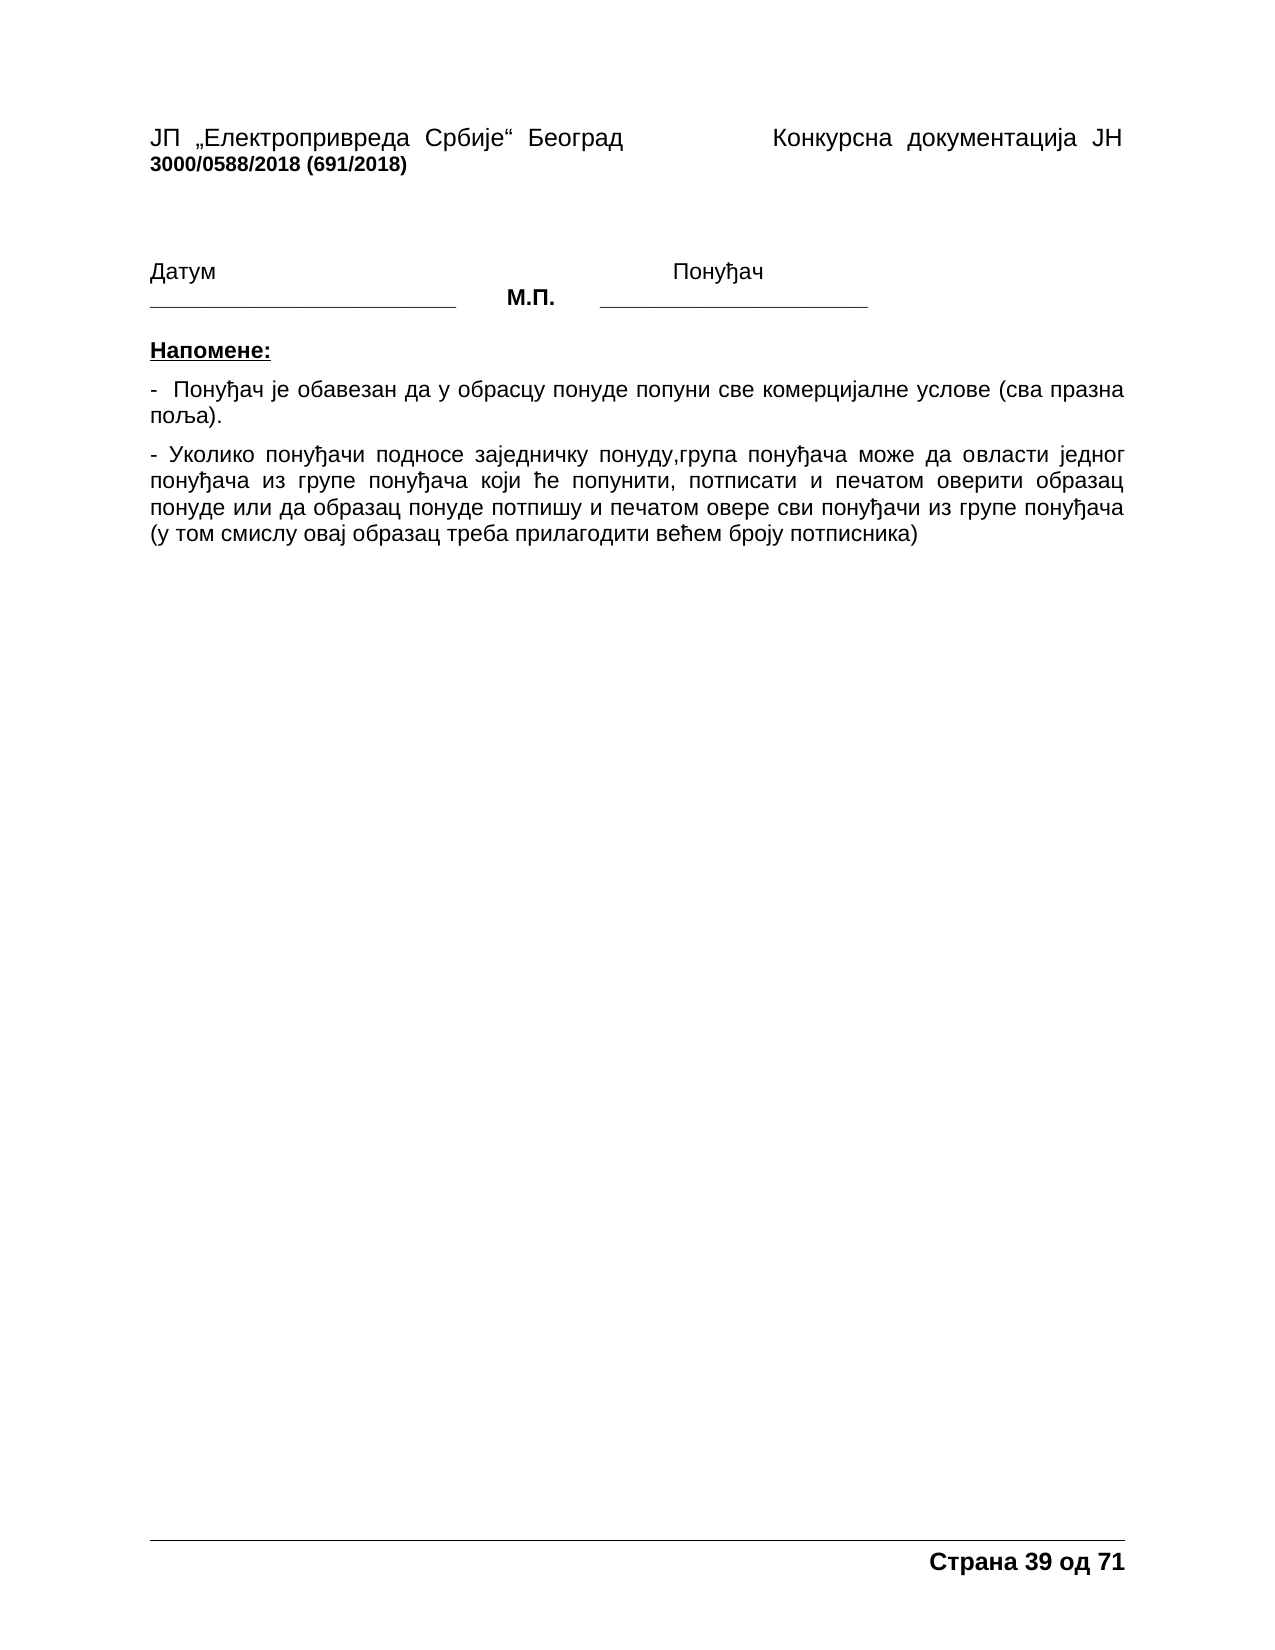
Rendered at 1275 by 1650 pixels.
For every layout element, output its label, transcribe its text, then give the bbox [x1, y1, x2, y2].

text - Понуђач је обавезан да у обрасцу понуде попуни све комерцијалне услове (сва празна поља). [150, 376, 1125, 429]
text Датум Понуђач [150, 258, 1125, 284]
text - Уколико понуђачи подносе заједничку понуду,група понуђача може да овласти једног понуђача из групе понуђача који ће попунити, потписати и печатом оверити образац понуде или да образац понуде потпишу и печатом овере сви понуђачи из групе понуђача (у том смислу овај образац треба прилагодити већем броју потписника) [150, 441, 1125, 547]
text ________________________ М.П. _____________________ [150, 284, 1125, 311]
text Напомене: [150, 337, 1125, 363]
